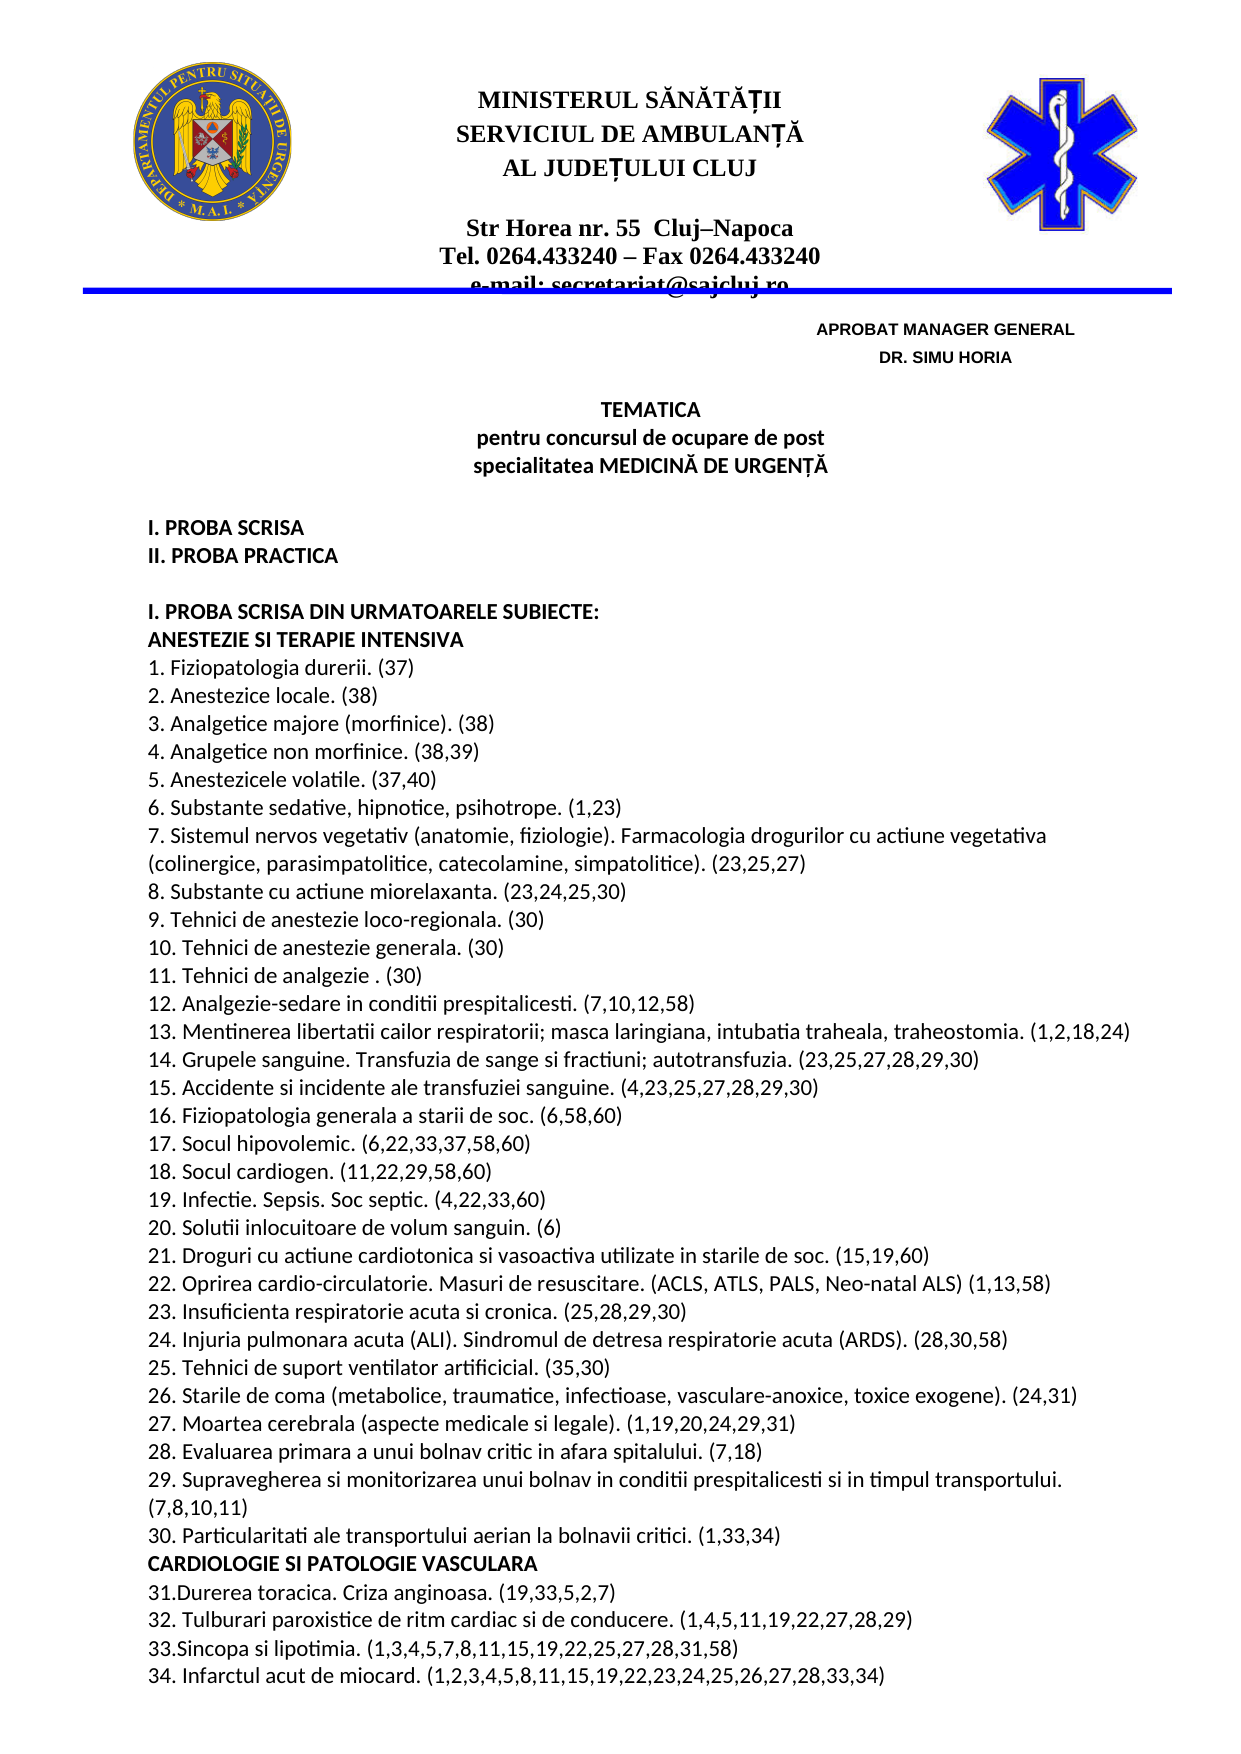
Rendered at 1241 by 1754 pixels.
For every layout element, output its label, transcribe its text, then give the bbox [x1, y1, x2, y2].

text 30. Particularitati ale transportului aerian la bolnavii critici. (1,33,34) [148, 1522, 1153, 1549]
text 33.Sincopa si lipotimia. (1,3,4,5,7,8,11,15,19,22,25,27,28,31,58) [148, 1634, 1153, 1662]
picture [982, 74, 1142, 235]
text 12. Analgezie-sedare in conditii prespitalicesti. (7,10,12,58) [148, 989, 1153, 1017]
text APROBAT MANAGER GENERAL [664, 320, 1153, 339]
text 24. Injuria pulmonara acuta (ALI). Sindromul de detresa respiratorie acuta (ARDS). (28,30,58) [148, 1325, 1153, 1353]
text specialitatea MEDICINĂ DE URGENŢĂ [148, 451, 1153, 479]
text I. PROBA SCRISA DIN URMATOARELE SUBIECTE: [148, 597, 1153, 625]
text 18. Socul cardiogen. (11,22,29,58,60) [148, 1157, 1153, 1185]
text I. PROBA SCRISA [148, 513, 1153, 541]
text 20. Solutii inlocuitoare de volum sanguin. (6) [148, 1213, 1153, 1241]
text 25. Tehnici de suport ventilator artificicial. (35,30) [148, 1353, 1153, 1381]
text TEMATICA [148, 395, 1153, 423]
text 26. Starile de coma (metabolice, traumatice, infectioase, vasculare-anoxice, toxice exogene). (24,31) [148, 1381, 1153, 1409]
text 17. Socul hipovolemic. (6,22,33,37,58,60) [148, 1129, 1153, 1157]
text 22. Oprirea cardio-circulatorie. Masuri de resuscitare. (ACLS, ATLS, PALS, Neo-natal ALS) (1,13,58) [148, 1269, 1153, 1297]
text 21. Droguri cu actiune cardiotonica si vasoactiva utilizate in starile de soc. (15,19,60) [148, 1241, 1153, 1269]
text 9. Tehnici de anestezie loco-regionala. (30) [148, 905, 1153, 933]
text 19. Infectie. Sepsis. Soc septic. (4,22,33,60) [148, 1185, 1153, 1213]
text CARDIOLOGIE SI PATOLOGIE VASCULARA [148, 1549, 1153, 1578]
text 29. Supravegherea si monitorizarea unui bolnav in conditii prespitalicesti si in timpul transportului. (7,8,10,11) [148, 1466, 1153, 1522]
text 34. Infarctul acut de miocard. (1,2,3,4,5,8,11,15,19,22,23,24,25,26,27,28,33,34) [148, 1662, 1153, 1690]
text 8. Substante cu actiune miorelaxanta. (23,24,25,30) [148, 877, 1153, 905]
text 3. Analgetice majore (morfinice). (38) [148, 709, 1153, 737]
text 11. Tehnici de analgezie . (30) [148, 961, 1153, 989]
text 31.Durerea toracica. Criza anginoasa. (19,33,5,2,7) [148, 1578, 1153, 1606]
text 2. Anestezice locale. (38) [148, 681, 1153, 709]
text 32. Tulburari paroxistice de ritm cardiac si de conducere. (1,4,5,11,19,22,27,28,29) [148, 1606, 1153, 1634]
text 16. Fiziopatologia generala a starii de soc. (6,58,60) [148, 1101, 1153, 1129]
text ANESTEZIE SI TERAPIE INTENSIVA [148, 625, 1153, 653]
text 28. Evaluarea primara a unui bolnav critic in afara spitalului. (7,18) [148, 1437, 1153, 1466]
text 10. Tehnici de anestezie generala. (30) [148, 933, 1153, 961]
text 6. Substante sedative, hipnotice, psihotrope. (1,23) [148, 793, 1153, 821]
text 14. Grupele sanguine. Transfuzia de sange si fractiuni; autotransfuzia. (23,25,27,28,29,30) [148, 1045, 1153, 1073]
text 4. Analgetice non morfinice. (38,39) [148, 737, 1153, 765]
text 27. Moartea cerebrala (aspecte medicale si legale). (1,19,20,24,29,31) [148, 1409, 1153, 1437]
text 13. Mentinerea libertatii cailor respiratorii; masca laringiana, intubatia traheala, traheostomia. (1,2,18,24) [148, 1017, 1153, 1045]
text 23. Insuficienta respiratorie acuta si cronica. (25,28,29,30) [148, 1297, 1153, 1325]
picture [133, 62, 292, 221]
text DR. SIMU HORIA [148, 339, 1153, 367]
text 7. Sistemul nervos vegetativ (anatomie, fiziologie). Farmacologia drogurilor cu actiune vegetativa (colinergice, parasimpatolitice, catecolamine, simpatolitice). (23,25,27) [148, 821, 1153, 877]
text 1. Fiziopatologia durerii. (37) [148, 653, 1153, 681]
text II. PROBA PRACTICA [148, 541, 1153, 569]
text 5. Anestezicele volatile. (37,40) [148, 765, 1153, 793]
text pentru concursul de ocupare de post [148, 423, 1153, 451]
text 15. Accidente si incidente ale transfuziei sanguine. (4,23,25,27,28,29,30) [148, 1073, 1153, 1101]
